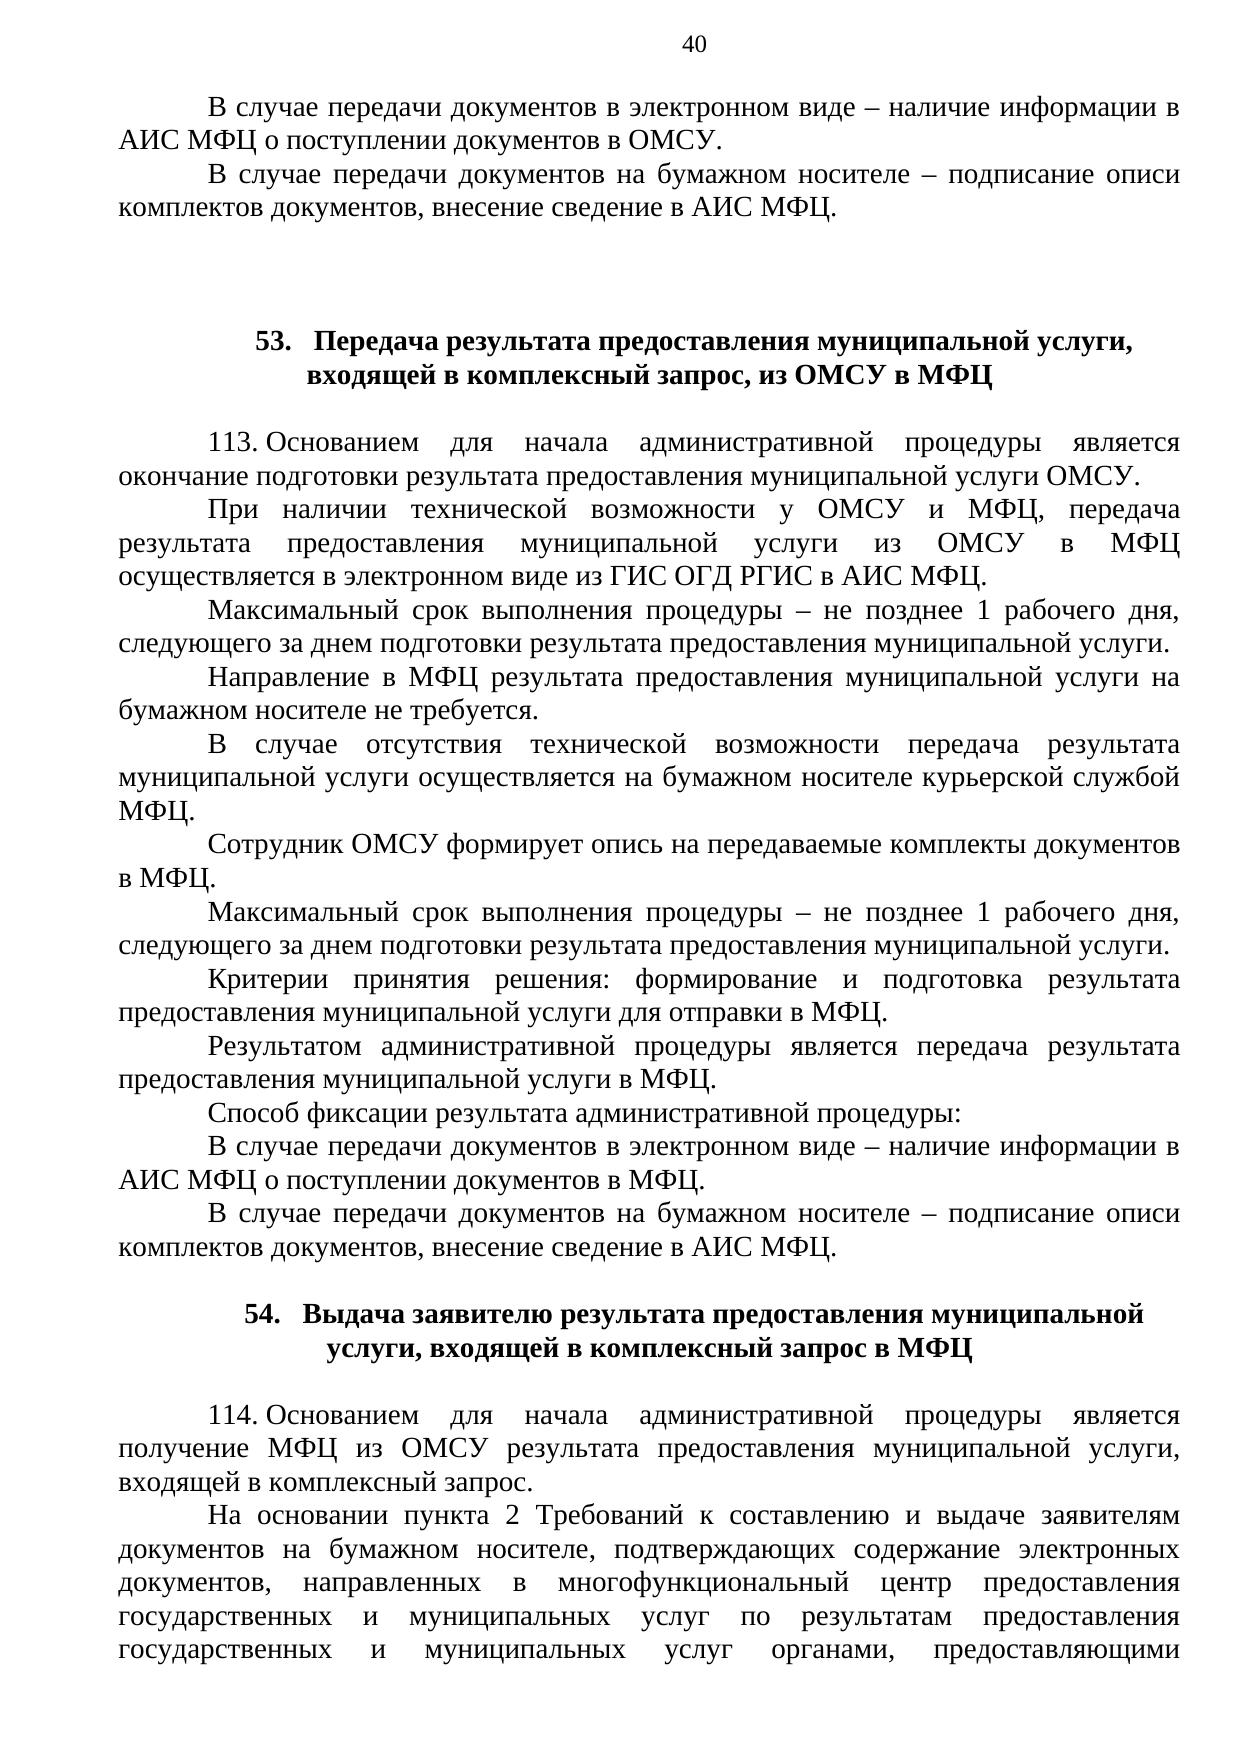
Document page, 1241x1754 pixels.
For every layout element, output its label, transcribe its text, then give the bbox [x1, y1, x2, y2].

text В случае передачи документов на бумажном носителе – подписание описи комплектов документов, внесение сведение в АИС МФЦ. [118, 156, 1181, 223]
text Способ фиксации результата административной процедуры: [118, 1095, 1181, 1128]
text Результатом административной процедуры является передача результата предоставления муниципальной услуги в МФЦ. [118, 1028, 1181, 1095]
text В случае передачи документов на бумажном носителе – подписание описи комплектов документов, внесение сведение в АИС МФЦ. [118, 1196, 1181, 1263]
text Сотрудник ОМСУ формирует опись на передаваемые комплекты документов в МФЦ. [118, 827, 1181, 894]
text 54. Выдача заявителю результата предоставления муниципальной услуги, входящей в комплексный запрос в МФЦ [118, 1296, 1181, 1363]
text Критерии принятия решения: формирование и подготовка результата предоставления муниципальной услуги для отправки в МФЦ. [118, 961, 1181, 1028]
text В случае передачи документов в электронном виде – наличие информации в АИС МФЦ о поступлении документов в ОМСУ. [118, 89, 1181, 156]
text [118, 1497, 1181, 1665]
text 114. Основанием для начала административной процедуры является получение МФЦ из ОМСУ результата предоставления муниципальной услуги, входящей в комплексный запрос. [118, 1397, 1181, 1497]
text В случае отсутствия технической возможности передача результата муниципальной услуги осуществляется на бумажном носителе курьерской службой МФЦ. [118, 726, 1181, 827]
text Максимальный срок выполнения процедуры – не позднее 1 рабочего дня, следующего за днем подготовки результата предоставления муниципальной услуги. [118, 894, 1181, 961]
text При наличии технической возможности у ОМСУ и МФЦ, передача результата предоставления муниципальной услуги из ОМСУ в МФЦ осуществляется в электронном виде из ГИС ОГД РГИС в АИС МФЦ. [118, 491, 1181, 592]
text В случае передачи документов в электронном виде – наличие информации в АИС МФЦ о поступлении документов в МФЦ. [118, 1128, 1181, 1196]
text Направление в МФЦ результата предоставления муниципальной услуги на бумажном носителе не требуется. [118, 659, 1181, 726]
text 53. Передача результата предоставления муниципальной услуги, входящей в комплексный запрос, из ОМСУ в МФЦ [118, 323, 1181, 391]
text Максимальный срок выполнения процедуры – не позднее 1 рабочего дня, следующего за днем подготовки результата предоставления муниципальной услуги. [118, 592, 1181, 659]
text 113. Основанием для начала административной процедуры является окончание подготовки результата предоставления муниципальной услуги ОМСУ. [118, 424, 1181, 491]
